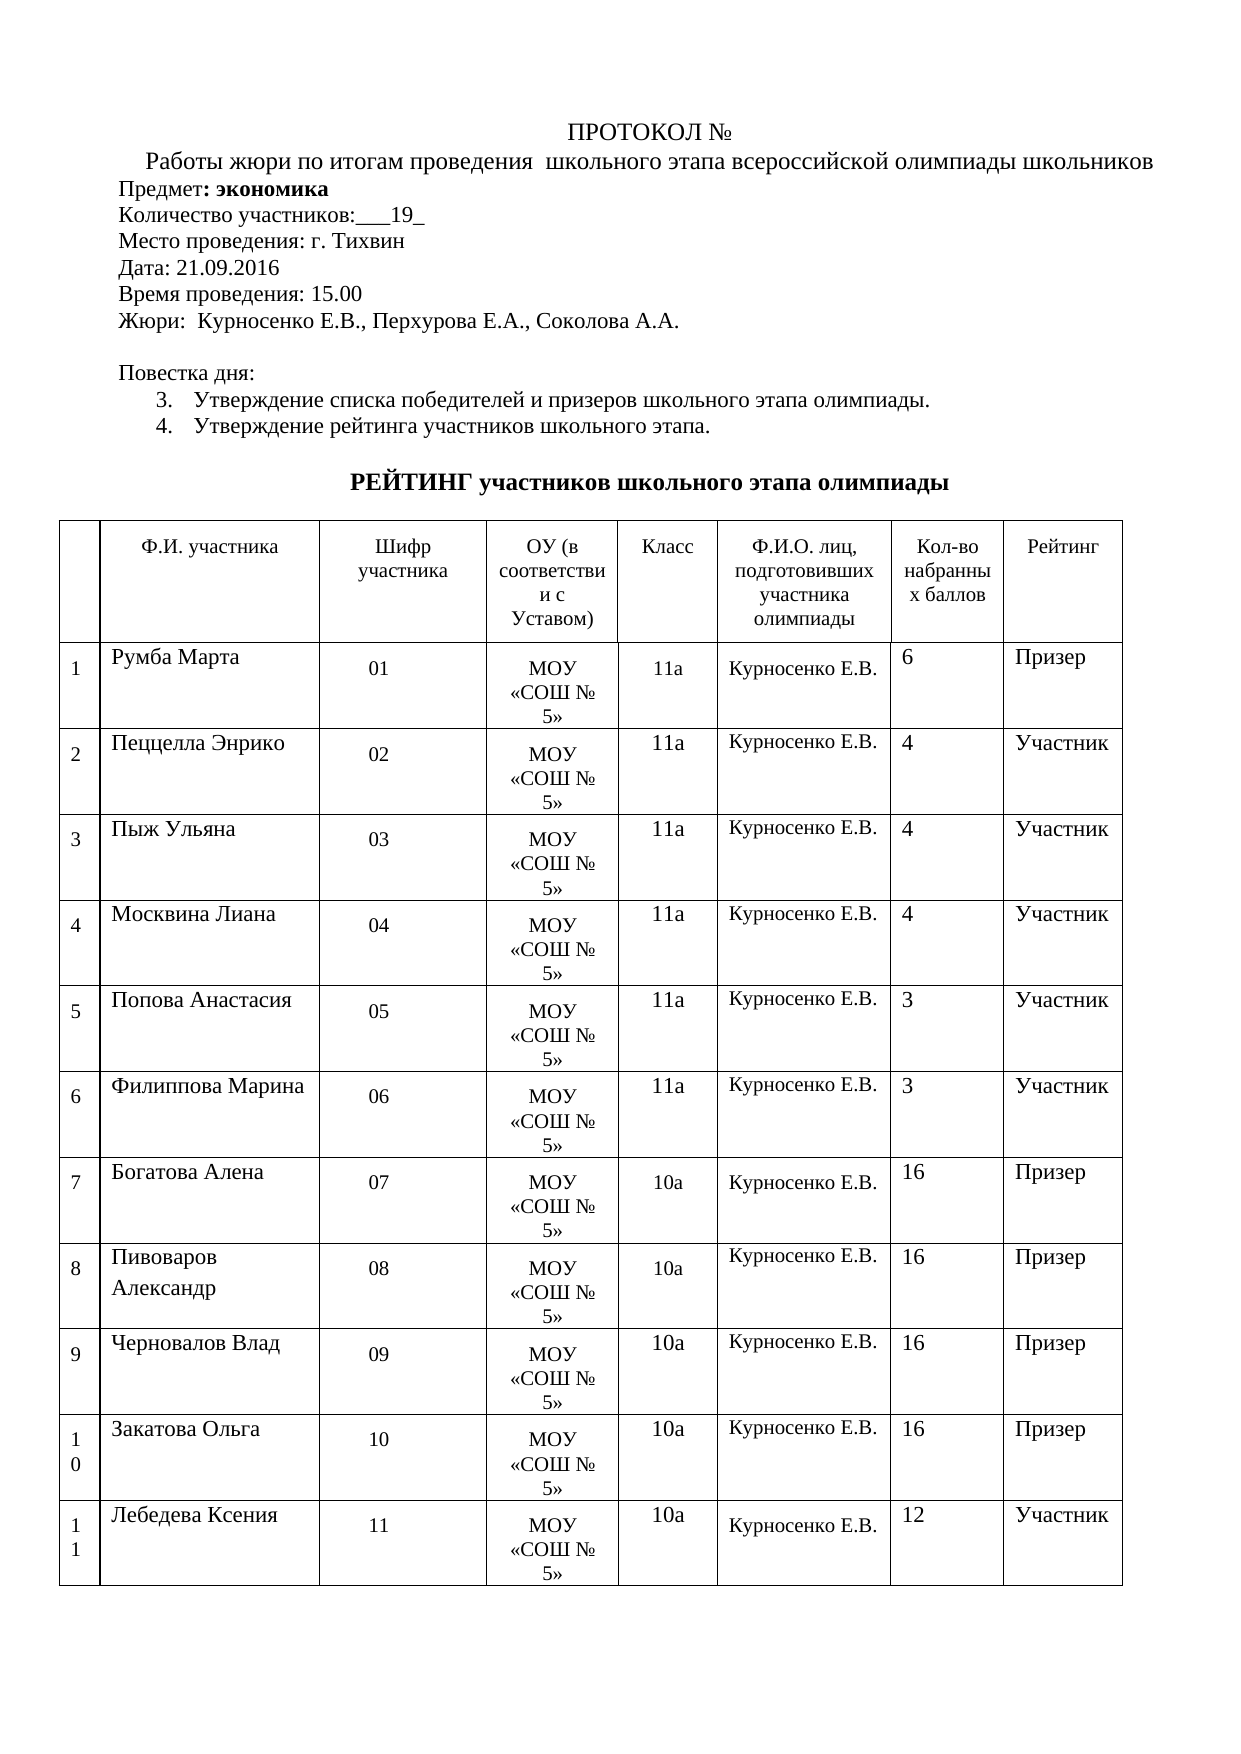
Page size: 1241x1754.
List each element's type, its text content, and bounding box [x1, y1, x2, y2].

table_cell 6 [891, 643, 1003, 728]
table_cell 06 [320, 1072, 486, 1157]
table_cell 3 [60, 815, 99, 899]
table_cell 8 [60, 1244, 99, 1328]
table_cell 1 [60, 643, 99, 728]
table_cell Курносенко Е.В. [718, 1415, 890, 1499]
table_cell 11 [60, 1501, 99, 1585]
table_cell Москвина Лиана [101, 901, 319, 985]
table_cell 07 [320, 1158, 486, 1242]
table_cell Курносенко Е.В. [718, 1244, 890, 1328]
table_cell 4 [891, 729, 1003, 814]
table_cell 10а [619, 1501, 717, 1585]
table_cell 10а [619, 1415, 717, 1499]
text Жюри: Курносенко Е.В., Перхурова Е.А., Соколова А.А. [118, 307, 1181, 333]
table_header Кол-во набранных баллов [892, 521, 1003, 642]
table_cell Попова Анастасия [101, 986, 319, 1071]
table_cell Участник [1004, 815, 1122, 899]
table_cell МОУ «СОШ № 5» [487, 1072, 618, 1157]
table_cell 6 [60, 1072, 99, 1157]
table_cell Курносенко Е.В. [718, 1158, 890, 1242]
table_header ОУ (в соответствии с Уставом) [487, 521, 617, 642]
table_cell 03 [320, 815, 486, 899]
table_cell 16 [891, 1415, 1003, 1499]
table_cell Черновалов Влад [101, 1329, 319, 1414]
table_cell Курносенко Е.В. [718, 729, 890, 814]
text Количество участников:___19_ [118, 201, 1181, 228]
table_cell Пивоваров Александр [101, 1244, 319, 1328]
table_cell Закатова Ольга [101, 1415, 319, 1499]
table_cell МОУ «СОШ № 5» [487, 901, 618, 985]
table_cell 02 [320, 729, 486, 814]
table_cell Призер [1004, 1244, 1122, 1328]
table_cell МОУ «СОШ № 5» [487, 1158, 618, 1242]
table_header Ф.И.О. лиц, подготовивших участника олимпиады [718, 521, 891, 642]
table_cell Курносенко Е.В. [718, 1501, 890, 1585]
table_cell 3 [891, 986, 1003, 1071]
table_cell Лебедева Ксения [101, 1501, 319, 1585]
table_cell Участник [1004, 901, 1122, 985]
text Предмет: экономика [118, 175, 1181, 201]
table_cell Участник [1004, 1501, 1122, 1585]
text РЕЙТИНГ участников школьного этапа олимпиады [118, 467, 1181, 496]
table_cell МОУ «СОШ № 5» [487, 729, 618, 814]
table_cell Призер [1004, 643, 1122, 728]
table_cell 3 [891, 1072, 1003, 1157]
text Время проведения: 15.00 [118, 280, 1181, 307]
table_cell 11а [619, 986, 717, 1071]
table_cell 11 [320, 1501, 486, 1585]
table_cell Курносенко Е.В. [718, 643, 890, 728]
table_cell МОУ «СОШ № 5» [487, 986, 618, 1071]
table_cell 11а [619, 815, 717, 899]
table_cell 04 [320, 901, 486, 985]
table_cell Пеццелла Энрико [101, 729, 319, 814]
table_cell Курносенко Е.В. [718, 901, 890, 985]
list Утверждение списка победителей и призеров школьного этапа олимпиады. [156, 386, 1181, 412]
table_cell 08 [320, 1244, 486, 1328]
table_cell Курносенко Е.В. [718, 815, 890, 899]
text Повестка дня: [118, 359, 1181, 386]
table_header [60, 521, 99, 642]
table_cell МОУ «СОШ № 5» [487, 815, 618, 899]
table_cell 05 [320, 986, 486, 1071]
table_cell МОУ «СОШ № 5» [487, 1329, 618, 1414]
table_cell 4 [60, 901, 99, 985]
table_cell 10а [619, 1329, 717, 1414]
table_cell 11а [619, 901, 717, 985]
table_cell 11а [619, 729, 717, 814]
table_cell 7 [60, 1158, 99, 1242]
table_cell МОУ «СОШ № 5» [487, 1501, 618, 1585]
table_cell 11а [619, 643, 717, 728]
table_cell Участник [1004, 986, 1122, 1071]
table_cell 2 [60, 729, 99, 814]
table_cell 4 [891, 815, 1003, 899]
table_cell 09 [320, 1329, 486, 1414]
table_cell 10 [320, 1415, 486, 1499]
table_cell Курносенко Е.В. [718, 1072, 890, 1157]
table_cell 10 [60, 1415, 99, 1499]
table_cell 10а [619, 1244, 717, 1328]
table_cell Курносенко Е.В. [718, 1329, 890, 1414]
table_cell 4 [891, 901, 1003, 985]
table_cell МОУ «СОШ № 5» [487, 1244, 618, 1328]
table_cell 01 [320, 643, 486, 728]
table_cell Румба Марта [101, 643, 319, 728]
table_cell МОУ «СОШ № 5» [487, 1415, 618, 1499]
table_header Класс [618, 521, 717, 642]
table_cell Филиппова Марина [101, 1072, 319, 1157]
table_cell 9 [60, 1329, 99, 1414]
table_cell Курносенко Е.В. [718, 986, 890, 1071]
text Работы жюри по итогам проведения школьного этапа всероссийской олимпиады школьников [118, 146, 1181, 175]
list Утверждение рейтинга участников школьного этапа. [156, 412, 1181, 438]
table_header Шифр участника [320, 521, 486, 642]
table_cell Участник [1004, 1072, 1122, 1157]
table_cell 11а [619, 1072, 717, 1157]
table_cell Участник [1004, 729, 1122, 814]
table_header Ф.И. участника [101, 521, 319, 642]
table_cell Призер [1004, 1158, 1122, 1242]
table_cell 5 [60, 986, 99, 1071]
table_header Рейтинг [1004, 521, 1122, 642]
text ПРОТОКОЛ № [118, 117, 1181, 146]
table_cell Призер [1004, 1415, 1122, 1499]
table_cell 12 [891, 1501, 1003, 1585]
text Место проведения: г. Тихвин [118, 228, 1181, 254]
text Дата: 21.09.2016 [118, 254, 1181, 280]
table_cell МОУ «СОШ № 5» [487, 643, 618, 728]
table_cell 16 [891, 1329, 1003, 1414]
table_cell 10а [619, 1158, 717, 1242]
table_cell 16 [891, 1244, 1003, 1328]
table_cell Пыж Ульяна [101, 815, 319, 899]
table_cell 16 [891, 1158, 1003, 1242]
table_cell Богатова Алена [101, 1158, 319, 1242]
table_cell Призер [1004, 1329, 1122, 1414]
